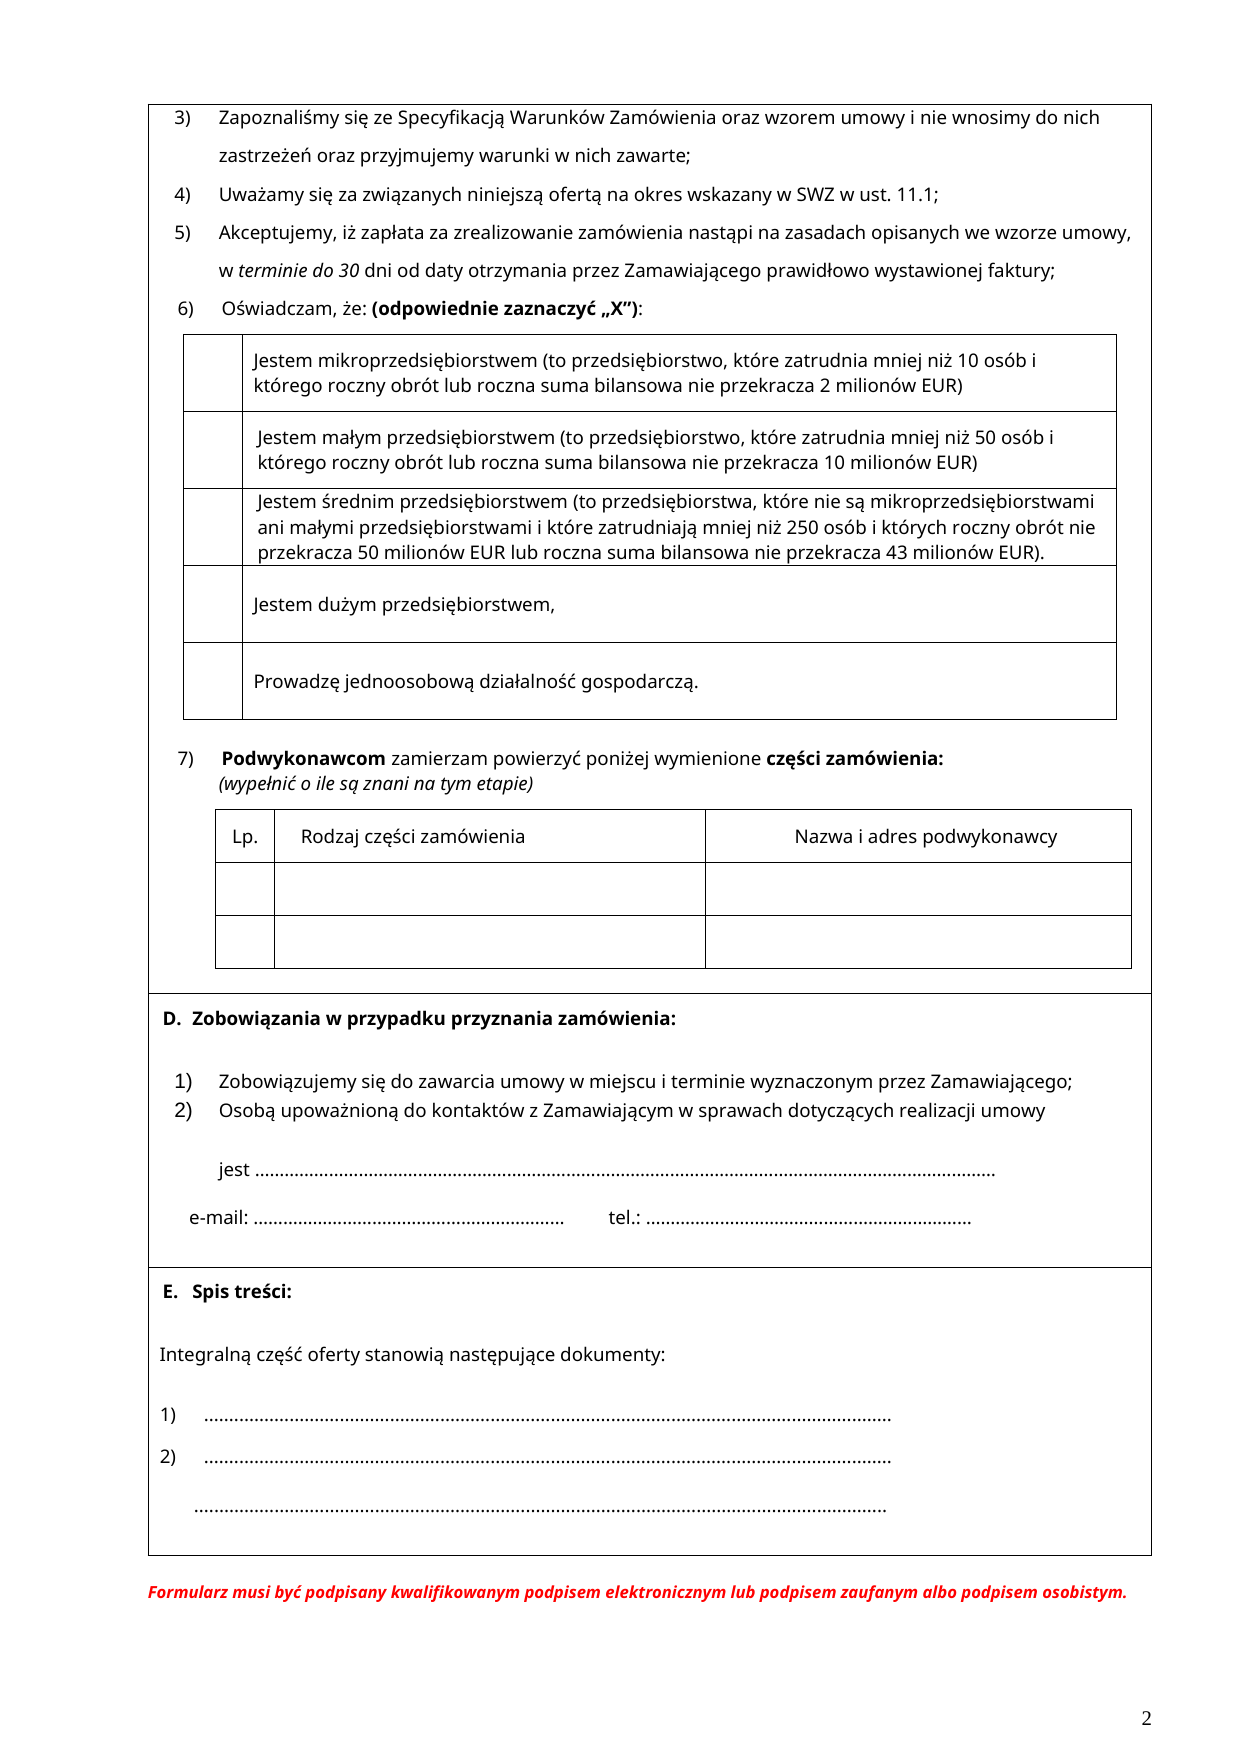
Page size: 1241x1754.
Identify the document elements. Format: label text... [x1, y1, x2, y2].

table_cell Spis treści: Integralną część oferty stanowią następujące dokumenty: ......................................................................................................................................... ......................................................................................................................................... .......................................................................................................................................... [149, 1268, 1151, 1554]
table_cell Zobowiązania w przypadku przyznania zamówienia: Zobowiązujemy się do zawarcia umowy w miejscu i terminie wyznaczonym przez Zamawiającego; Osobą upoważnioną do kontaktów z Zamawiającym w sprawach dotyczących realizacji umowy jest …………………………………………………………………………………………………………………………………… e-mail: ……………………………………………………… tel.: ………………………………………………………… [149, 994, 1151, 1267]
text Formularz musi być podpisany kwalifikowanym podpisem elektronicznym lub podpisem zaufanym albo podpisem osobistym. [148, 1581, 1152, 1604]
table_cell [149, 105, 1151, 993]
